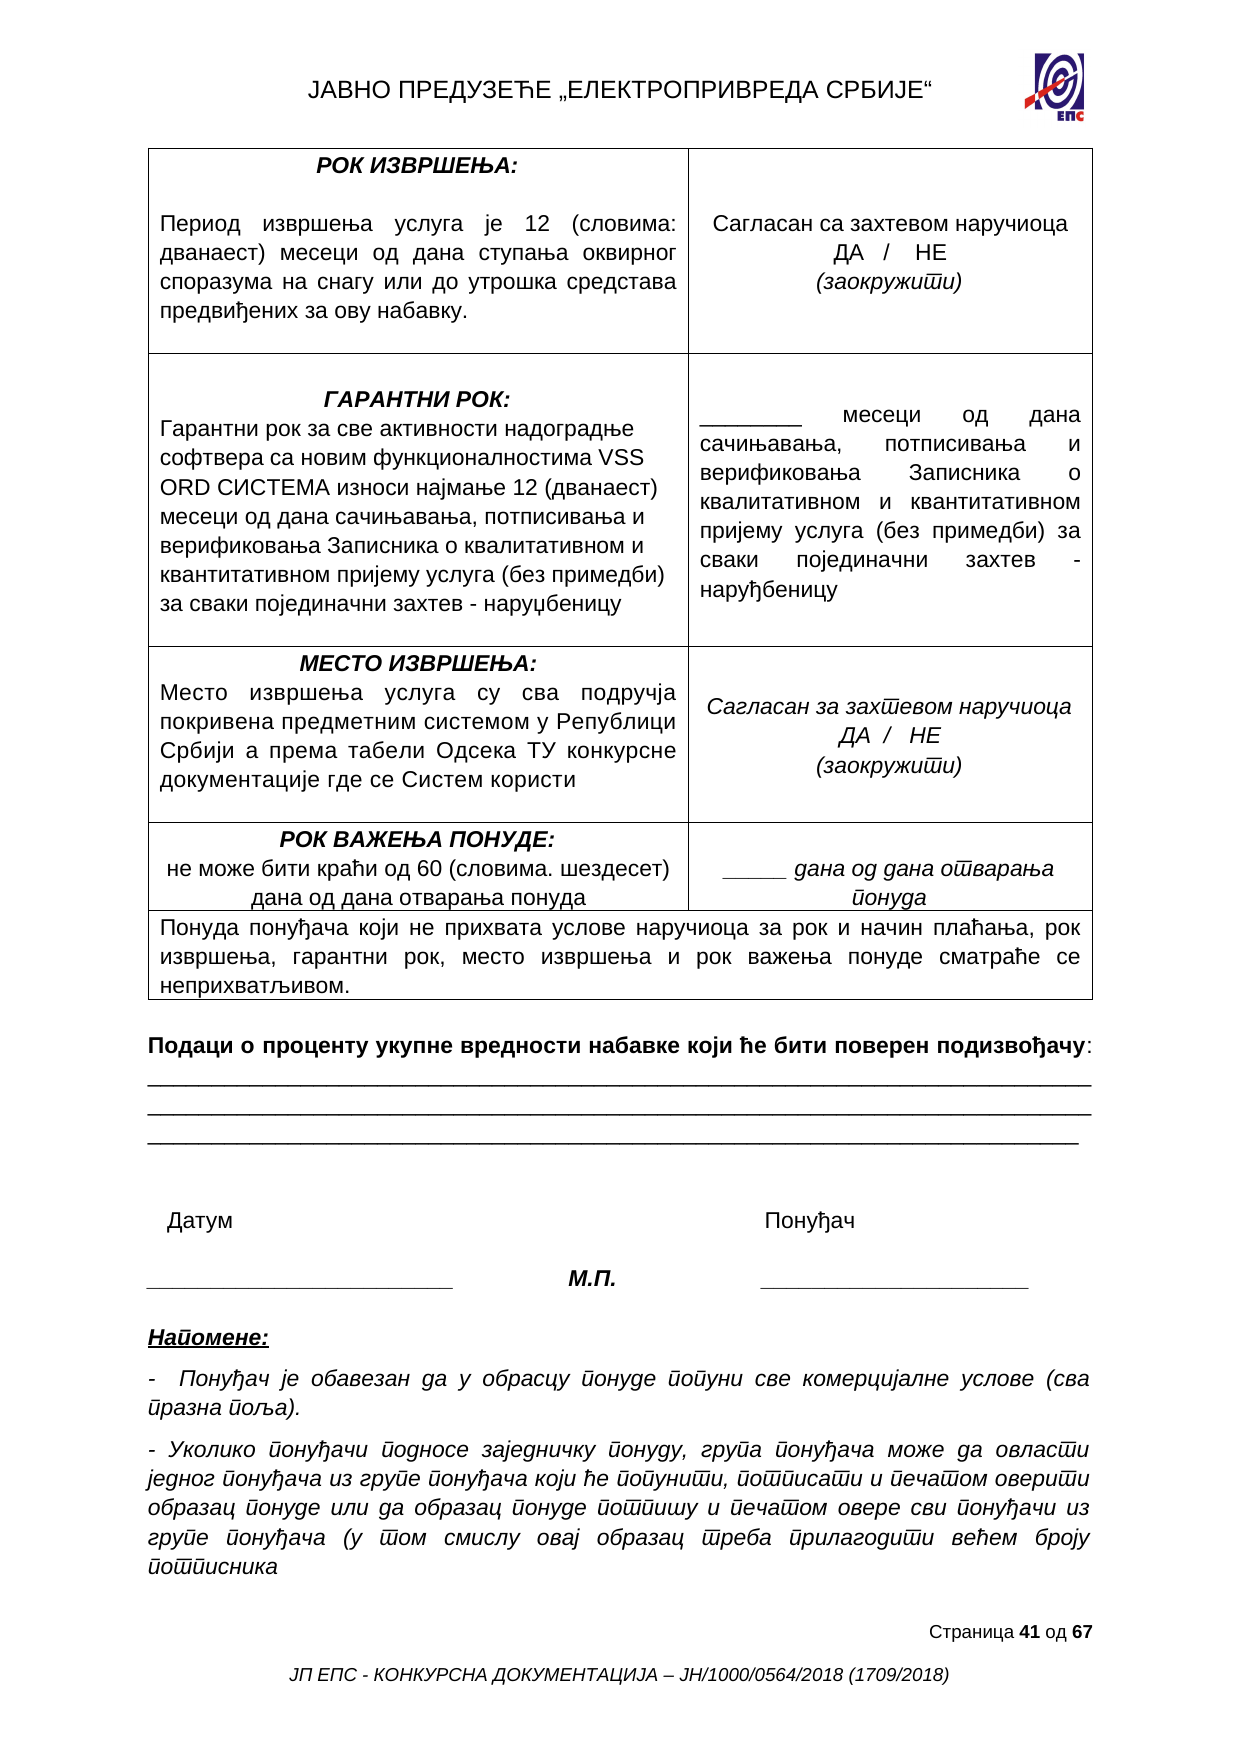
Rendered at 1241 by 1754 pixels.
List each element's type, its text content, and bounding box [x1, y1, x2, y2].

table_cell _____ дана од дана отварања понуда [689, 823, 1092, 910]
text ___________________________________________________________________________________________________________________________________________________ [148, 1087, 1092, 1146]
table_cell МЕСТО ИЗВРШЕЊА: Место извршења услуга су сва подручја покривена предметним системом у Републици Србији а према табели Одсека ТУ конкурсне документације где се Систем користи [149, 647, 688, 822]
text - Уколико понуђачи подносе заједничку понуду, група понуђача може да овласти једног понуђача из групе понуђача који ће попунити, потписати и печатом оверити образац понуде или да образац понуде потпишу и печатом овере сви понуђачи из групе понуђача (у том смислу овај образац треба прилагодити већем броју потписника [148, 1433, 1092, 1579]
table_cell РОК ИЗВРШЕЊА: Период извршења услуга је 12 (словима: дванаест) месеци од дана ступања оквирног споразума на снагу или до утрошка средстава предвиђених за ову набавку. [149, 149, 688, 353]
table_cell ГАРАНТНИ РОК: Гарантни рок за све активности надоградње софтвера са новим функционалностима VSS ORD СИСТЕМА износи најмање 12 (дванаест) месеци од дана сачињавања, потписивања и верификовања Записника о квалитативном и квантитативном пријему услуга (без примедби) за сваки појединачни захтев - наруџбеницу [149, 354, 688, 646]
table_cell РОК ВАЖЕЊА ПОНУДЕ: не може бити краћи од 60 (словима. шездесет) дана од дана отварања понуда [149, 823, 688, 910]
text ________________________ М.П. _____________________ [148, 1262, 1092, 1291]
text - Понуђач је обавезан да у обрасцу понуде попуни све комерцијалне услове (сва празна поља). [148, 1362, 1092, 1421]
text Датум Понуђач [148, 1204, 1092, 1233]
table_cell Сагласан са захтевом наручиоца ДА / НЕ (заокружити) [689, 149, 1092, 353]
text Подаци о проценту укупне вредности набавке који ће бити поверен подизвођачу: __________________________________________________________________________ [148, 1029, 1092, 1087]
table_cell ________ месеци од дана сачињавања, потписивања и верификовања Записника о квалитативном и квантитативном пријему услуга (без примедби) за сваки појединачни захтев - наруђбеницу [689, 354, 1092, 646]
text Напомене: [148, 1321, 1092, 1350]
table_cell Сагласан за захтевом наручиоца ДА / НЕ (заокружити) [689, 647, 1092, 822]
table_cell Понуда понуђача који не прихвата услове наручиоца за рок и начин плаћања, рок извршења, гарантни рок, место извршења и рок важења понуде сматраће се неприхватљивом. [149, 911, 1092, 999]
picture [1017, 49, 1092, 128]
